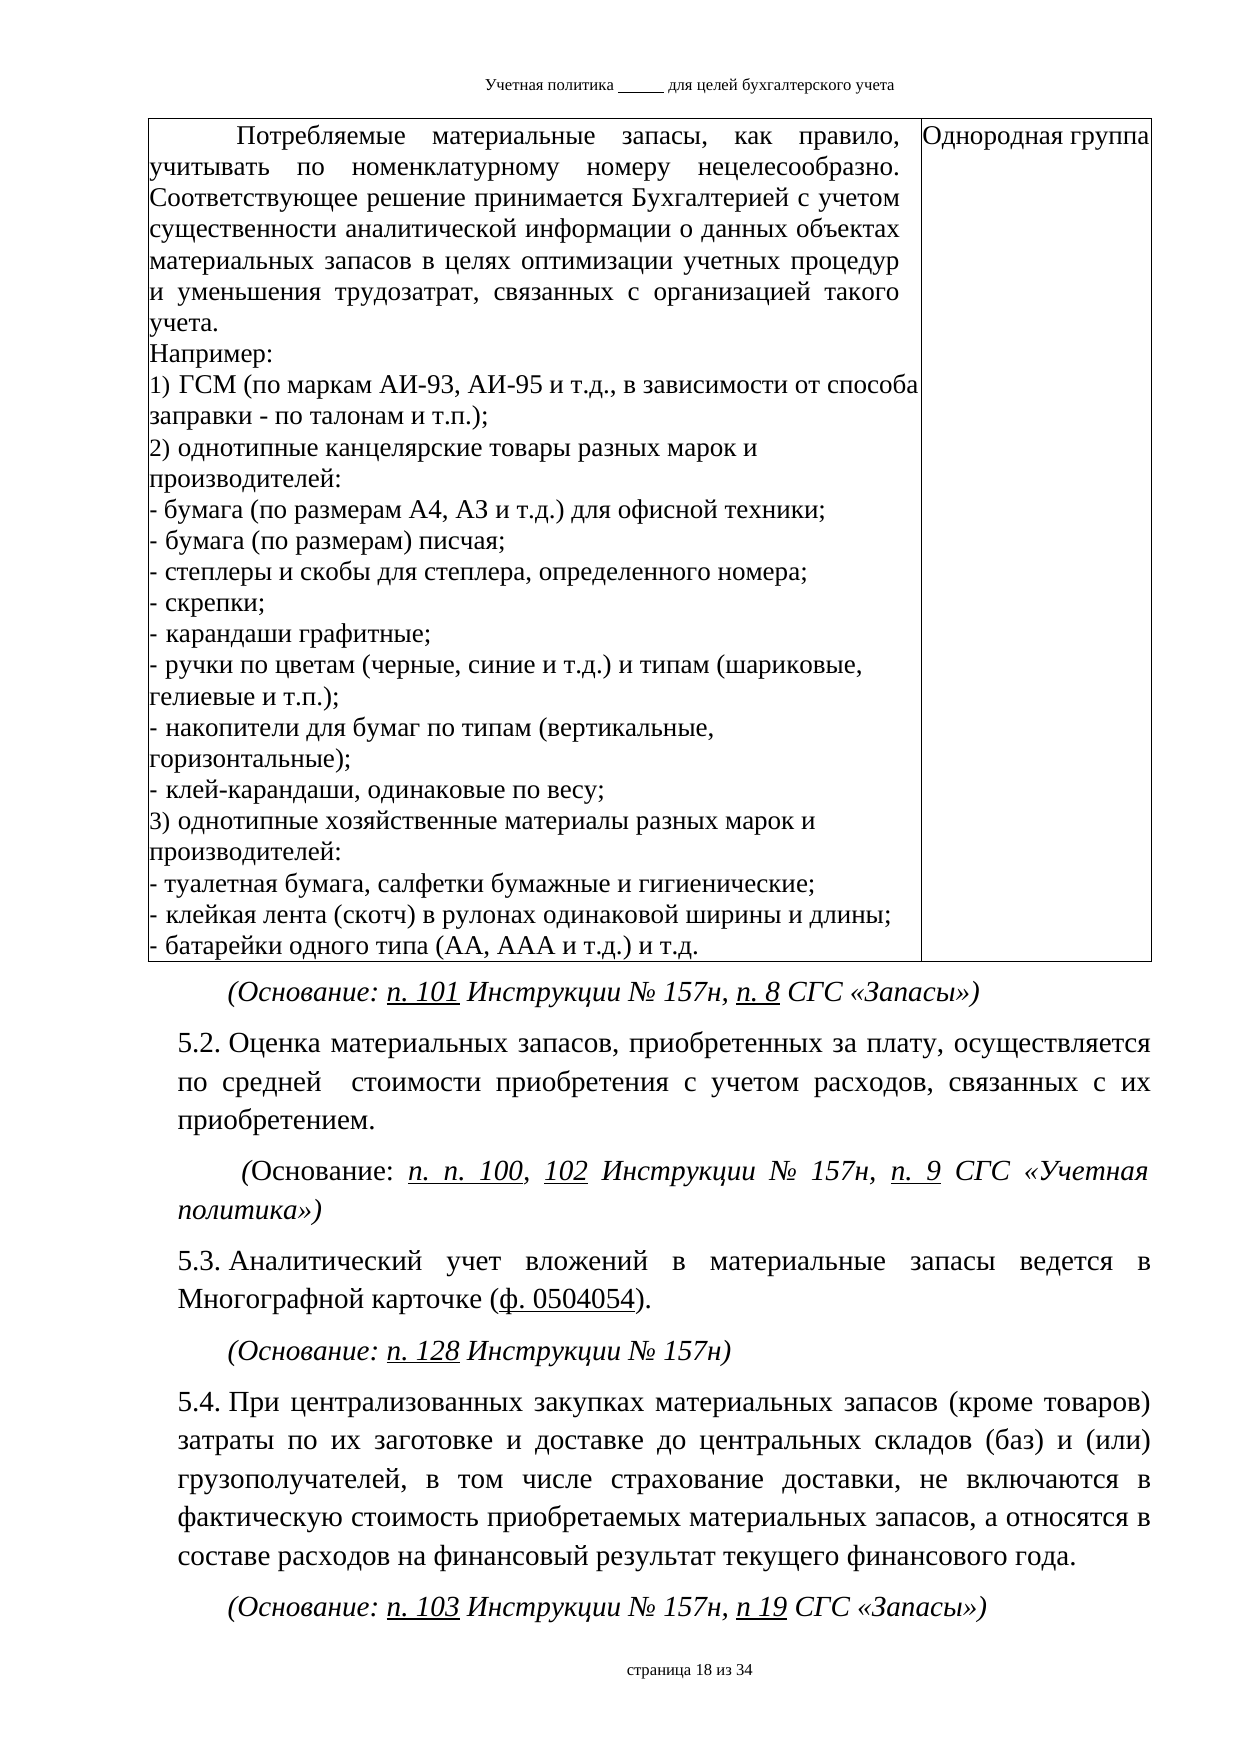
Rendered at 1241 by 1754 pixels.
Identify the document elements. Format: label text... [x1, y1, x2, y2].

text (Основание: п. 103 Инструкции № 157н, п 19 СГС «Запасы») [177, 1589, 1152, 1622]
subtitle Оценка материальных запасов, приобретенных за плату, осуществляется по средней стоимости приобретения с учетом расходов, связанных с их приобретением. [177, 1025, 1152, 1136]
text (Основание: п. п. 100, 102 Инструкции № 157н, п. 9 СГС «Учетная политика») [177, 1153, 1152, 1226]
table_cell Потребляемые материальные запасы, как правило, учитывать по номенклатурному номеру нецелесообразно. Соответствующее решение принимается Бухгалтерией с учетом существенности аналитической информации о данных объектах материальных запасов в целях оптимизации учетных процедур и уменьшения трудозатрат, связанных с организацией такого учета. Например: ГСМ (по маркам АИ-93, АИ-95 и т.д., в зависимости от способа заправки - по талонам и т.п.); однотипные канцелярские товары разных марок и производителей: бумага (по размерам А4, АЗ и т.д.) для офисной техники; бумага (по размерам) писчая; степлеры и скобы для степлера, определенного номера; скрепки; карандаши графитные; ручки по цветам (черные, синие и т.д.) и типам (шариковые, гелиевые и т.п.); накопители для бумаг по типам (вертикальные, горизонтальные); клей-карандаши, одинаковые по весу; однотипные хозяйственные материалы разных марок и производителей: туалетная бумага, салфетки бумажные и гигиенические; клейкая лента (скотч) в рулонах одинаковой ширины и длины; батарейки одного типа (АА, ААА и т.д.) и т.д. [149, 119, 921, 961]
subtitle Аналитический учет вложений в материальные запасы ведется в Многографной карточке (ф. 0504054). [177, 1243, 1152, 1315]
text (Основание: п. 101 Инструкции № 157н, п. 8 СГС «Запасы») [177, 974, 1152, 1008]
subtitle При централизованных закупках материальных запасов (кроме товаров) затраты по их заготовке и доставке до центральных складов (баз) и (или) грузополучателей, в том числе страхование доставки, не включаются в фактическую стоимость приобретаемых материальных запасов, а относятся в составе расходов на финансовый результат текущего финансового года. [177, 1384, 1152, 1571]
text (Основание: п. 128 Инструкции № 157н) [177, 1333, 1152, 1366]
table_cell Однородная группа [922, 119, 1151, 961]
